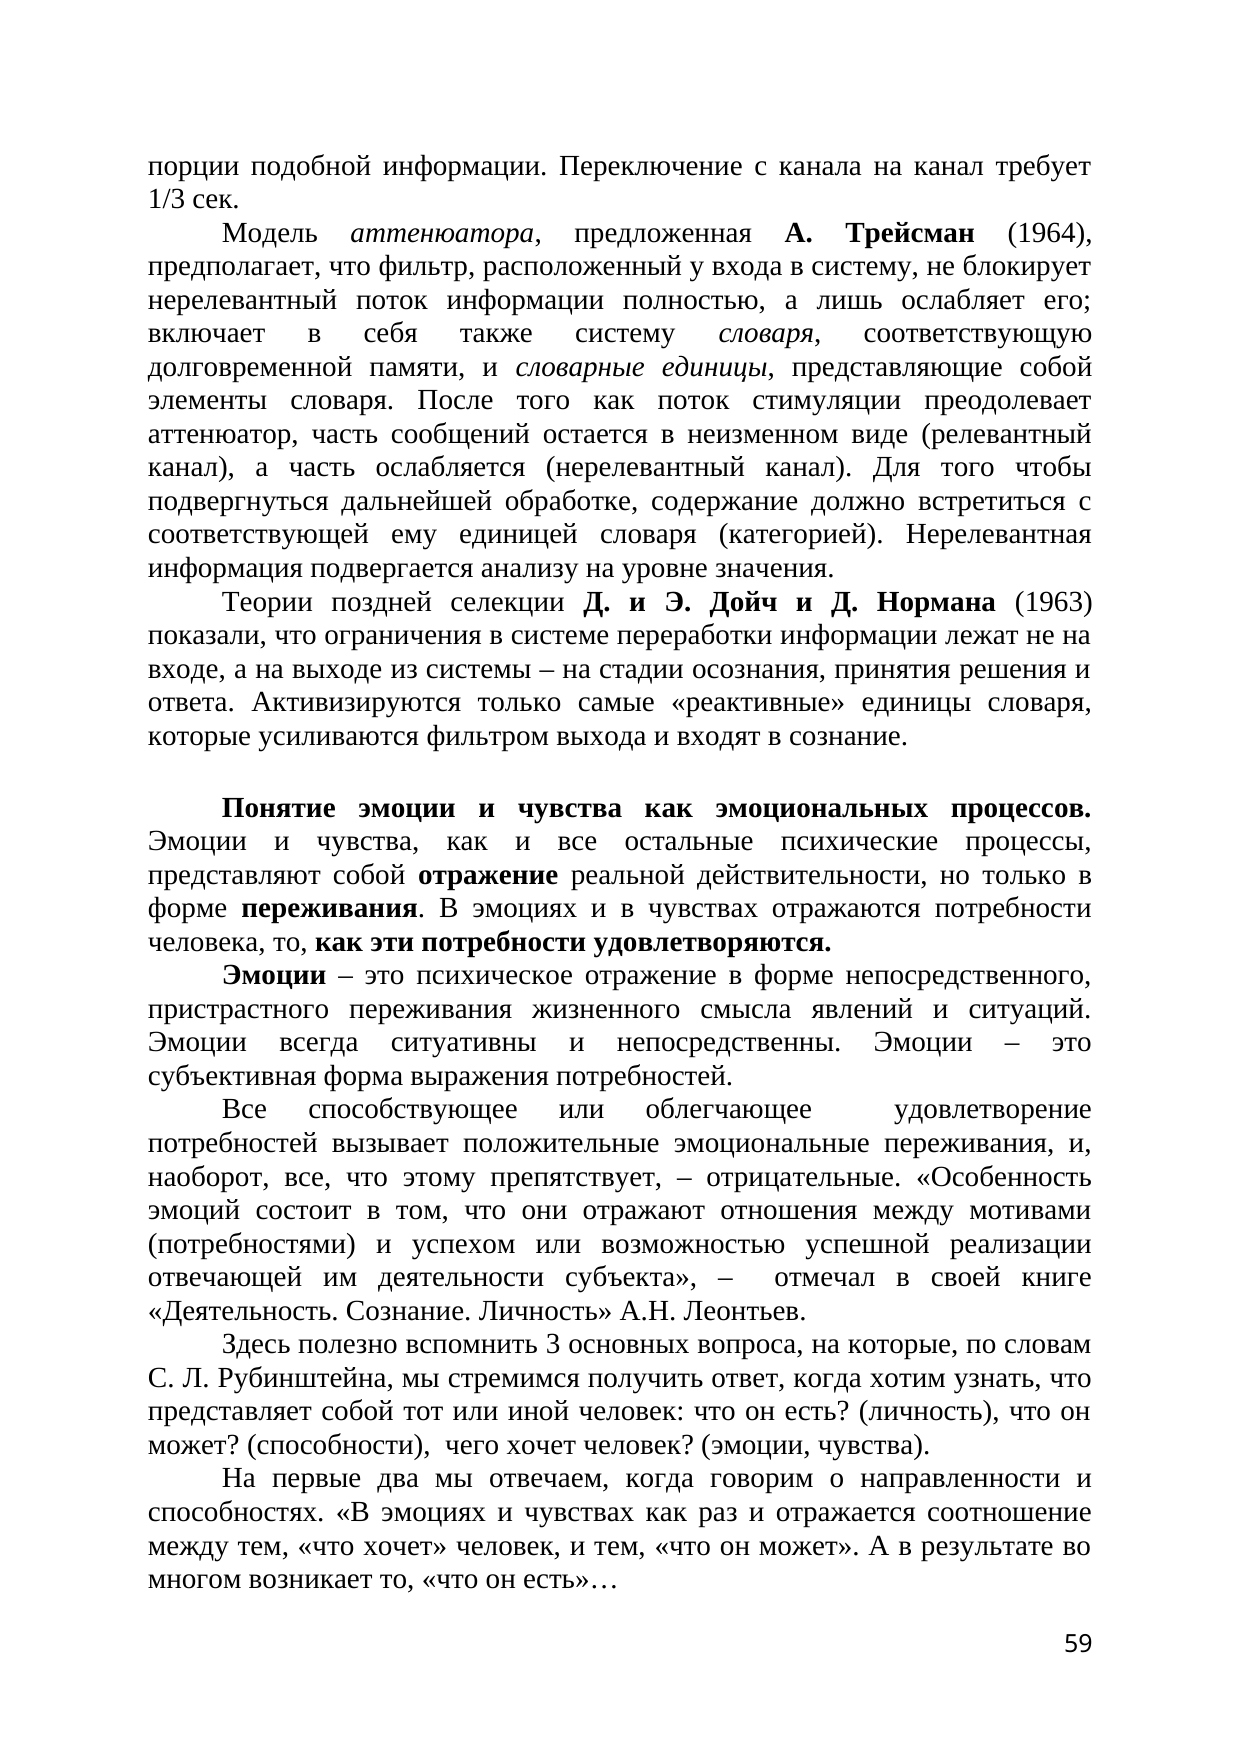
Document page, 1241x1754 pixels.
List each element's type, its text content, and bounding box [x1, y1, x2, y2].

text Все способствующее или облегчающее удовлетворение потребностей вызывает положительные эмоциональные переживания, и, наоборот, все, что этому препятствует, – отрицательные. «Особенность эмоций состоит в том, что они отражают отношения между мотивами (потребностями) и успехом или возможностью успешной реализации отвечающей им деятельности субъекта», – отмечал в своей книге «Деятельность. Сознание. Личность» А.Н. Леонтьев. [148, 1092, 1092, 1326]
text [148, 148, 1092, 215]
text Понятие эмоции и чувства как эмоциональных процессов. Эмоции и чувства, как и все остальные психические процессы, представляют собой отражение реальной действительности, но только в форме переживания. В эмоциях и в чувствах отражаются потребности человека, то, как эти потребности удовлетворяются. [148, 790, 1092, 957]
text Теории поздней селекции Д. и Э. Дойч и Д. Нормана (1963) показали, что ограничения в системе переработки информации лежат не на входе, а на выходе из системы – на стадии осознания, принятия решения и ответа. Активизируются только самые «реактивные» единицы словаря, которые усиливаются фильтром выхода и входят в сознание. [148, 584, 1092, 751]
text Здесь полезно вспомнить 3 основных вопроса, на которые, по словам С. Л. Рубинштейна, мы стремимся получить ответ, когда хотим узнать, что представляет собой тот или иной человек: что он есть? (личность), что он может? (способности), чего хочет человек? (эмоции, чувства). [148, 1326, 1092, 1461]
text На первые два мы отвечаем, когда говорим о направленности и способностях. «В эмоциях и чувствах как раз и отражается соотношение между тем, «что хочет» человек, и тем, «что он может». А в результате во многом возникает то, «что он есть»… [148, 1461, 1092, 1595]
text Эмоции – это психическое отражение в форме непосредственного, пристрастного переживания жизненного смысла явлений и ситуаций. Эмоции всегда ситуативны и непосредственны. Эмоции – это субъективная форма выражения потребностей. [148, 957, 1092, 1092]
text Модель аттенюатора, предложенная А. Трейсман (1964), предполагает, что фильтр, расположенный у входа в систему, не блокирует нерелевантный поток информации полностью, а лишь ослабляет его; включает в себя также систему словаря, соответствующую долговременной памяти, и словарные единицы, представляющие собой элементы словаря. После того как поток стимуляции преодолевает аттенюатор, часть сообщений остается в неизменном виде (релевантный канал), а часть ослабляется (нерелевантный канал). Для того чтобы подвергнуться дальнейшей обработке, содержание должно встретиться с соответствующей ему единицей словаря (категорией). Нерелевантная информация подвергается анализу на уровне значения. [148, 215, 1092, 584]
